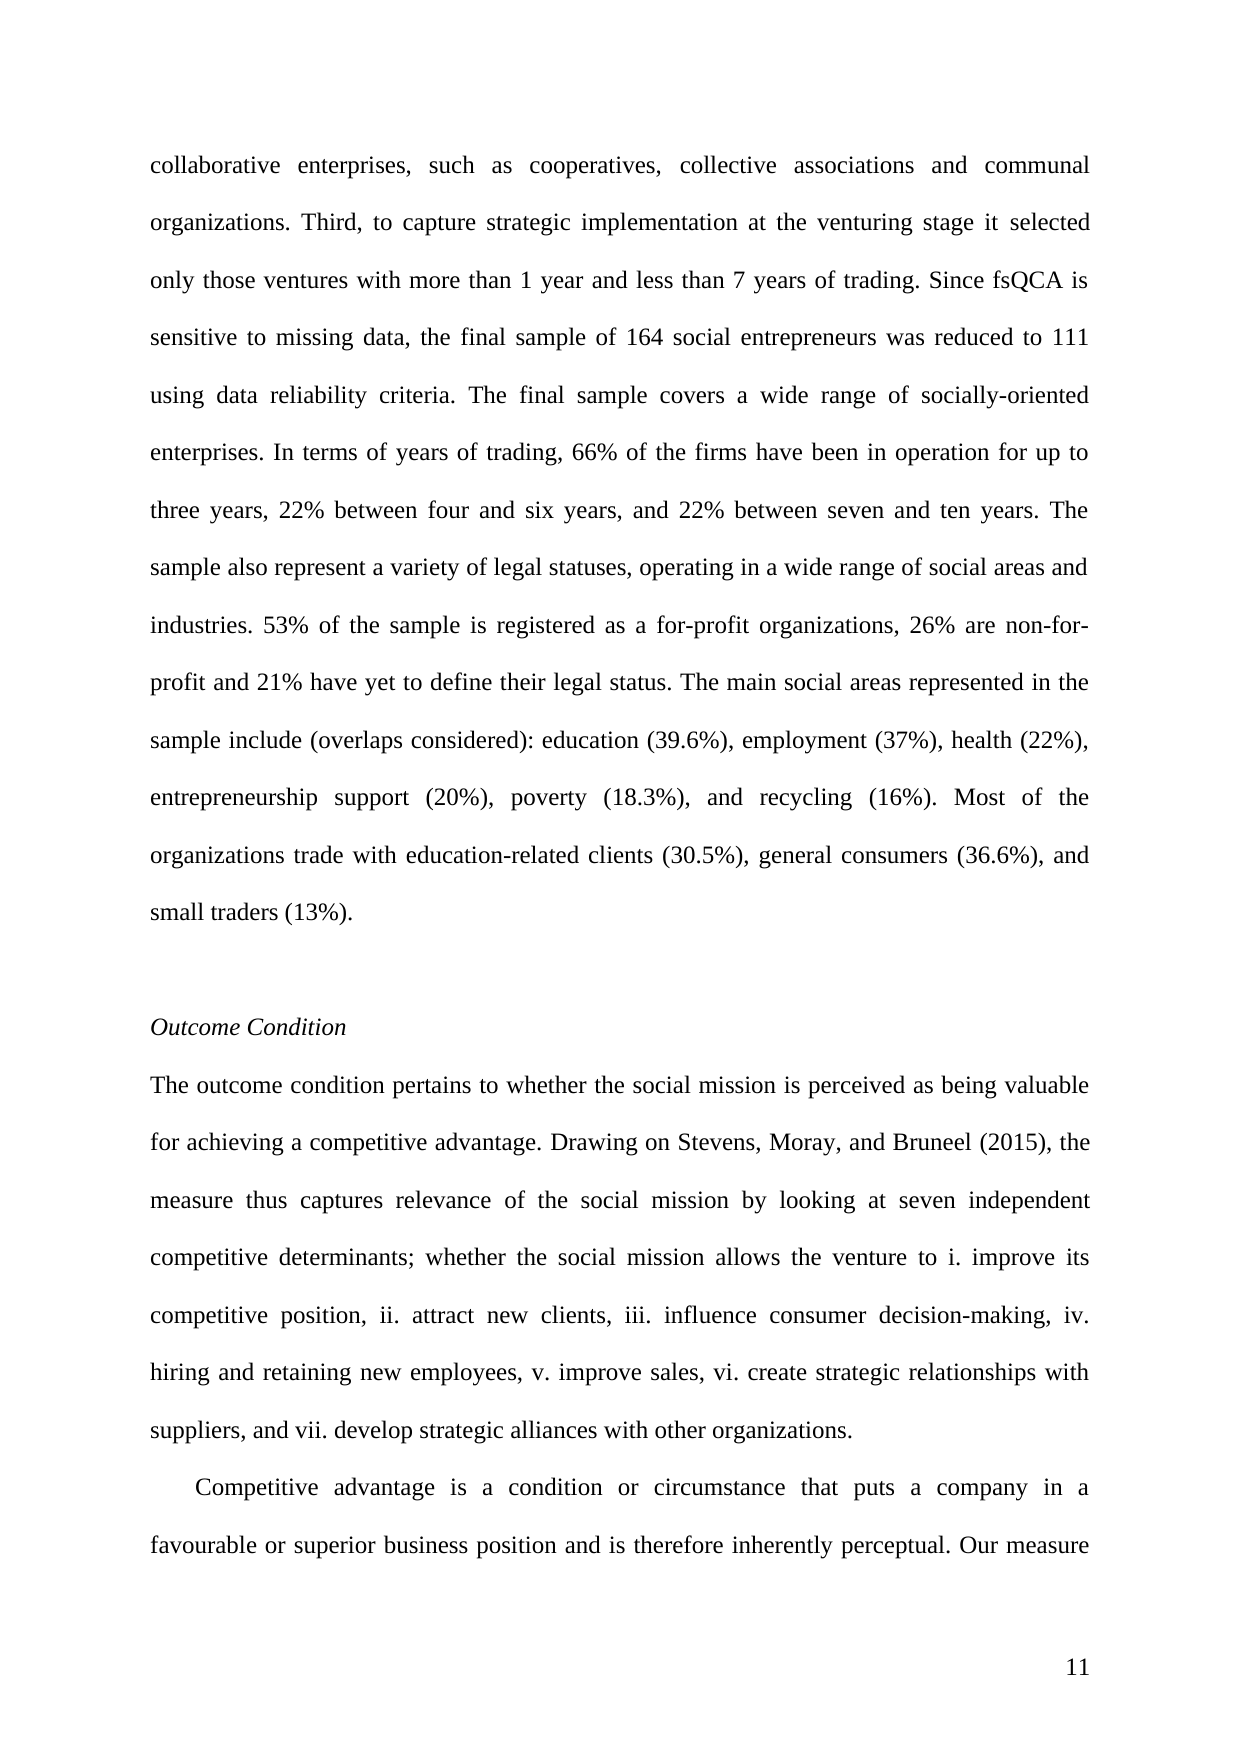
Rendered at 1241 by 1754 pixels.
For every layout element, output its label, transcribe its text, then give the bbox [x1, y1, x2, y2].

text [150, 150, 1090, 926]
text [150, 1472, 1090, 1559]
text The outcome condition pertains to whether the social mission is perceived as being valuable for achieving a competitive advantage. Drawing on Stevens, Moray, and Bruneel (2015), the measure thus captures relevance of the social mission by looking at seven independent competitive determinants; whether the social mission allows the venture to i. improve its competitive position, ii. attract new clients, iii. influence consumer decision-making, iv. hiring and retaining new employees, v. improve sales, vi. create strategic relationships with suppliers, and vii. develop strategic alliances with other organizations. [150, 1070, 1090, 1444]
subtitle Outcome Condition [150, 1012, 1090, 1041]
